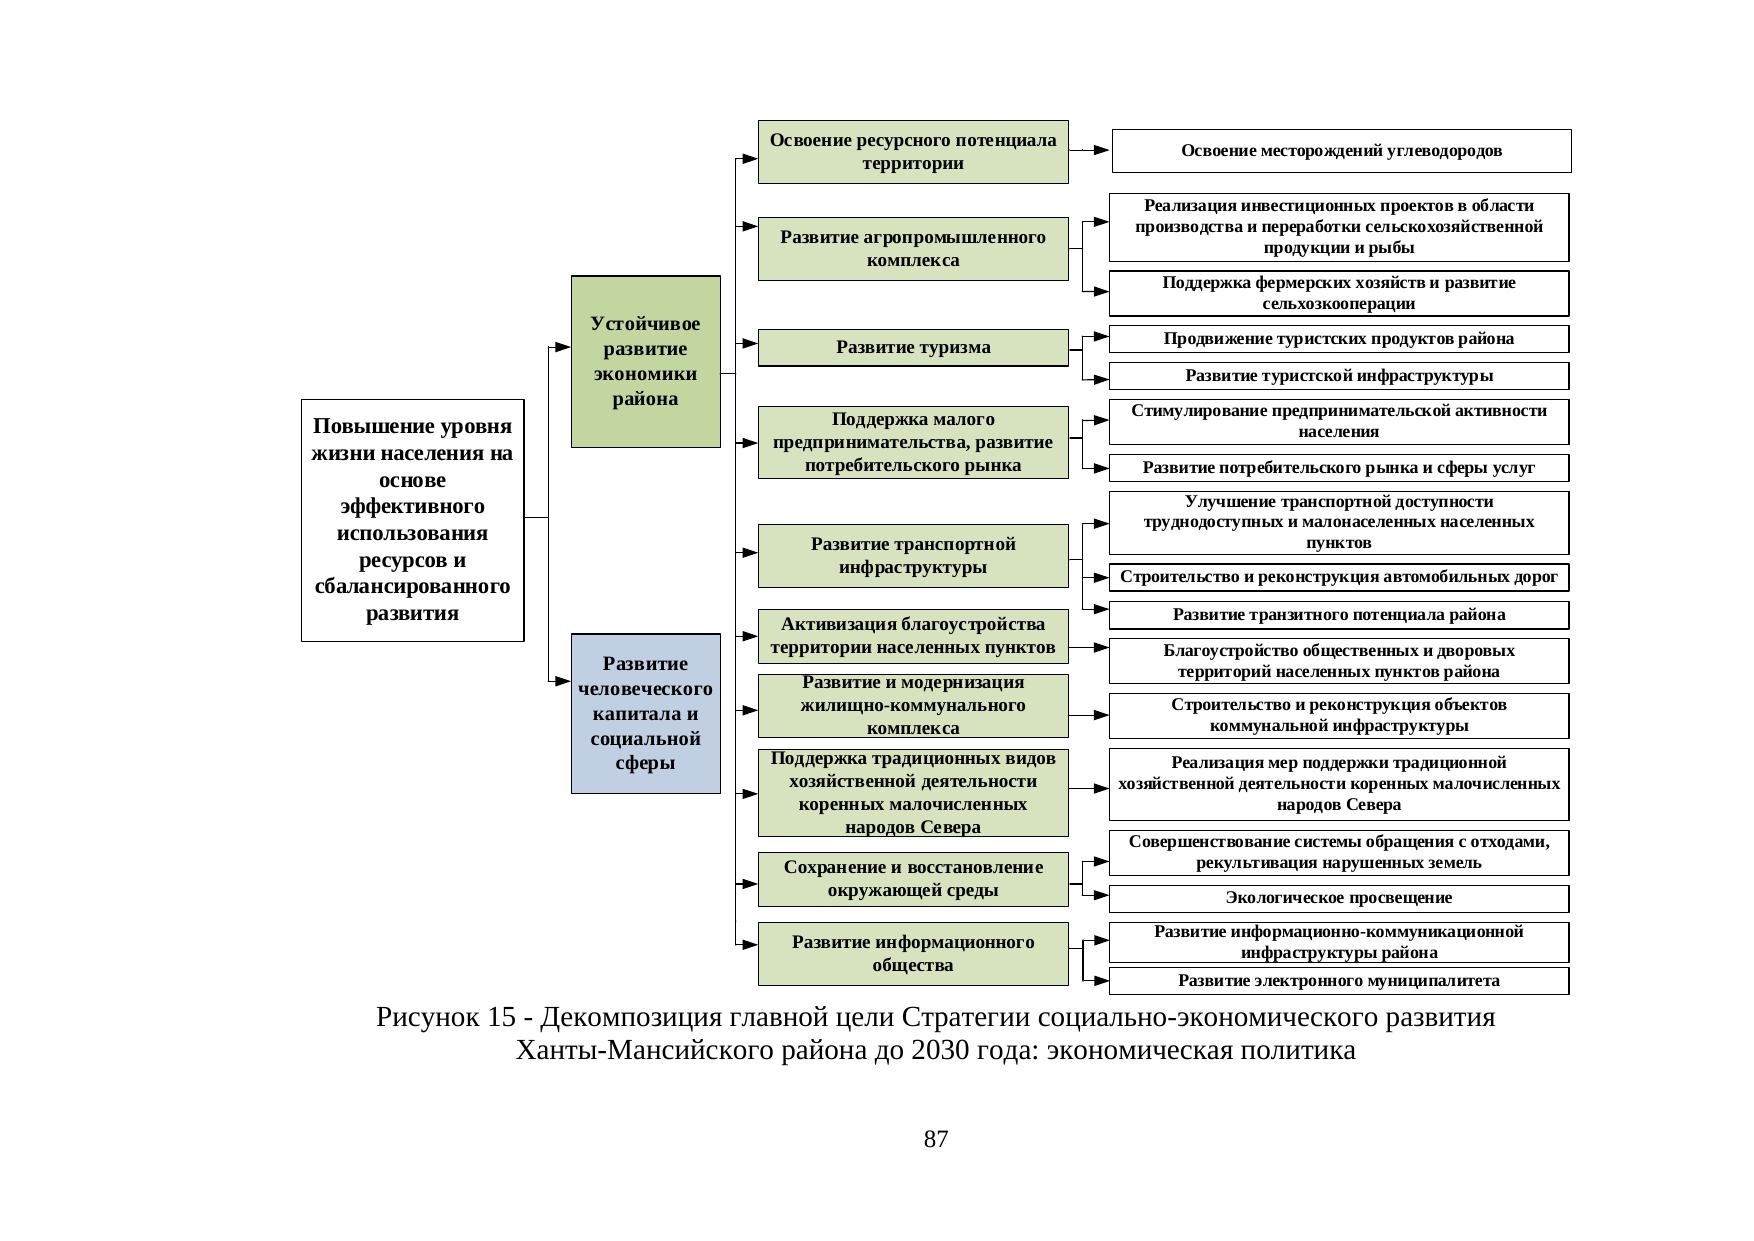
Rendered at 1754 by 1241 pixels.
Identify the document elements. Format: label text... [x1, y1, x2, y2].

text Ханты-Мансийского района до 2030 года: экономическая политика [207, 1032, 1665, 1066]
text Рисунок 15 - Декомпозиция главной цели Стратегии социально-экономического развития [207, 999, 1665, 1032]
